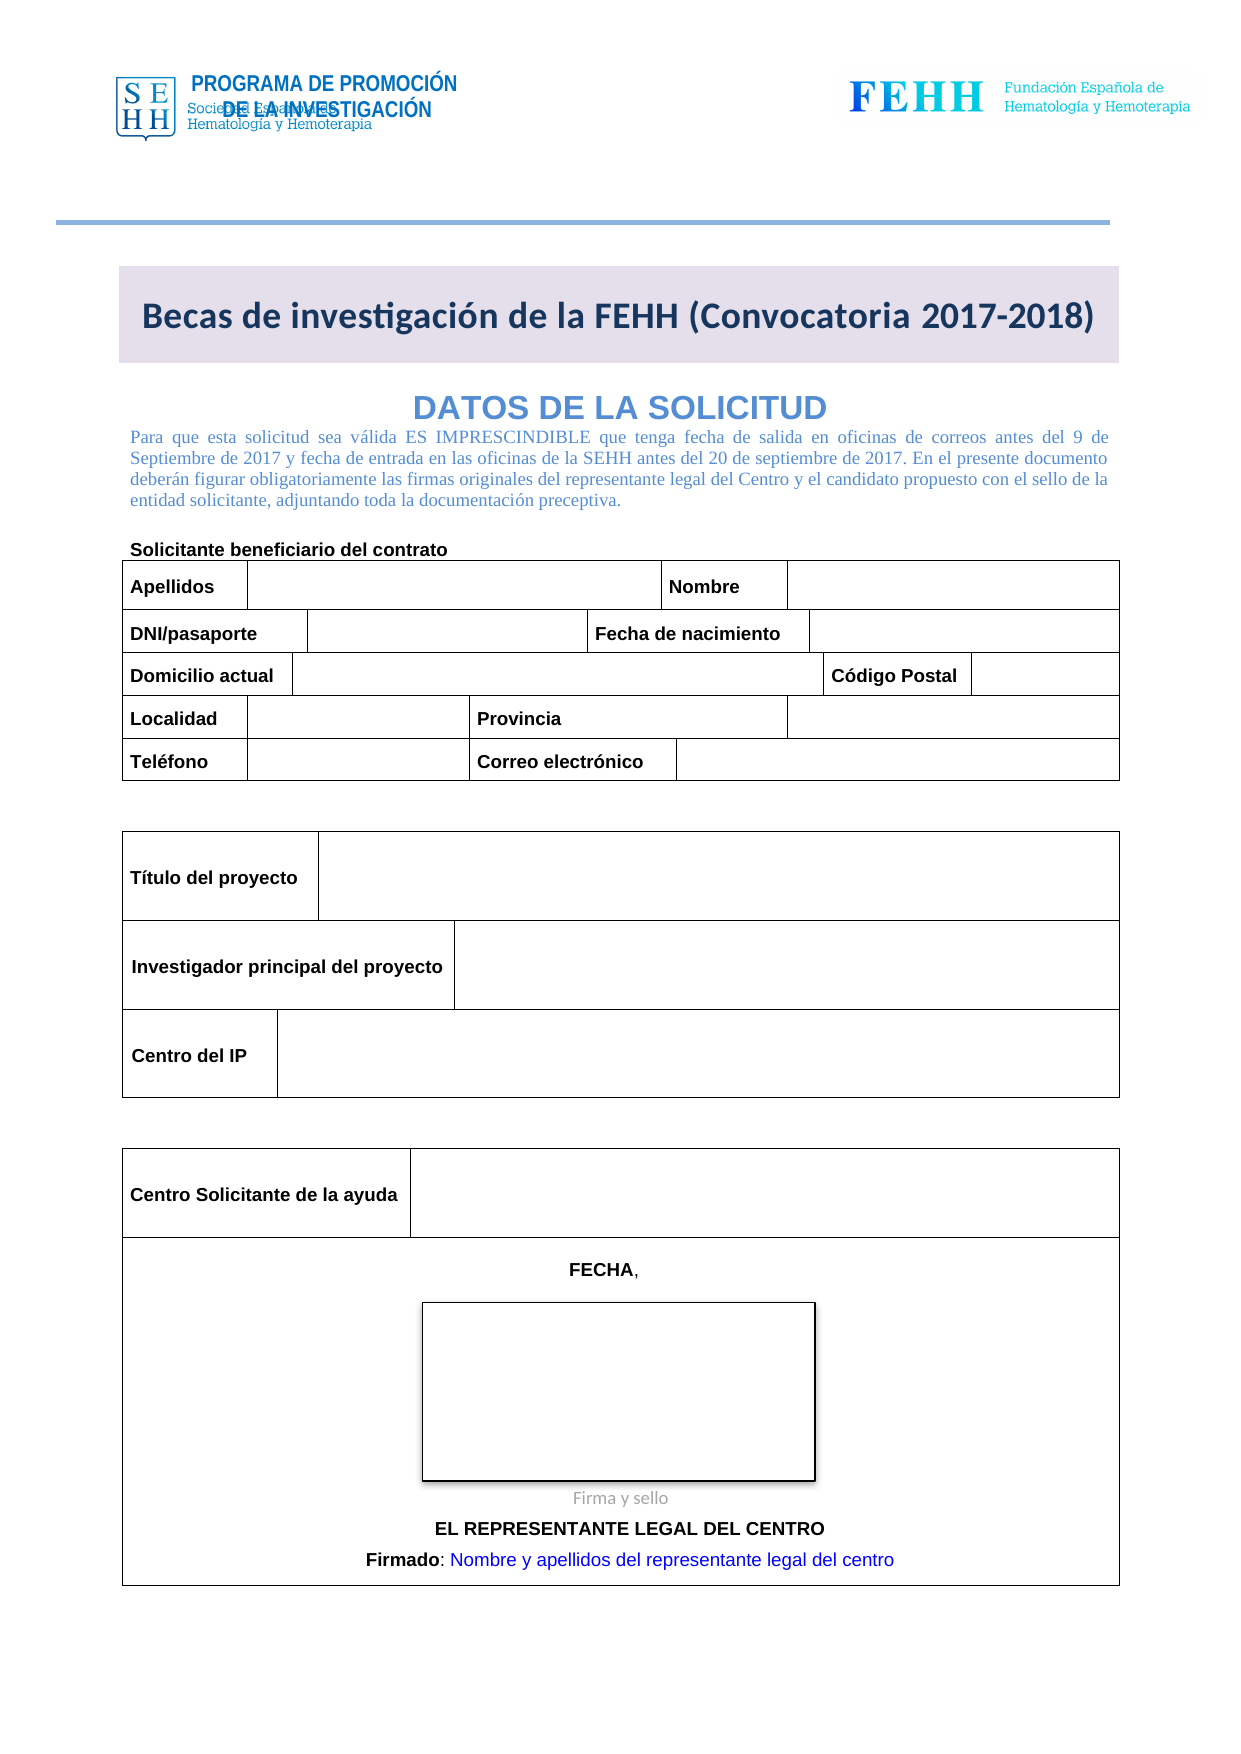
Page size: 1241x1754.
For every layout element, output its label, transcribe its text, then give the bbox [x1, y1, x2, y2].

table_cell Teléfono [123, 739, 247, 780]
table_cell [248, 696, 469, 737]
table_cell FECHA, Firma y sello EL REPRESENTANTE LEGAL DEL CENTRO Firmado: Nombre y apellidos del representante legal del centro [123, 1238, 1119, 1585]
table_header Título del proyecto [123, 832, 318, 920]
table_cell [677, 739, 1119, 780]
table_header [411, 1149, 1119, 1237]
picture [107, 68, 381, 147]
table_cell Correo electrónico [470, 739, 676, 780]
table_header Apellidos [123, 561, 247, 609]
table_header Centro Solicitante de la ayuda [123, 1149, 410, 1237]
table_cell DNI/pasaporte [123, 610, 307, 652]
table_cell Investigador principal del proyecto [123, 921, 454, 1008]
table_cell [455, 921, 1119, 1008]
table_header [319, 832, 1119, 920]
table_cell [788, 696, 1119, 737]
table_cell [278, 1010, 1119, 1097]
table_header [248, 561, 661, 609]
table_header [788, 561, 1119, 609]
picture [837, 70, 1204, 125]
table_cell [972, 653, 1119, 695]
text Para que esta solicitud sea válida ES IMPRESCINDIBLE que tenga fecha de salida en oficinas de correos antes del 9 de Septiembre de 2017 y fecha de entrada en las oficinas de la SEHH antes del 20 de septiembre de 2017. En el presente documento deberán figurar obligatoriamente las firmas originales del representante legal del Centro y el candidato propuesto con el sello de la entidad solicitante, adjuntando toda la documentación preceptiva. [130, 427, 1110, 510]
table_header [119, 266, 1119, 363]
table_cell [810, 610, 1119, 652]
table_header Nombre [662, 561, 787, 609]
table_cell Código Postal [824, 653, 971, 695]
table_cell Domicilio actual [123, 653, 292, 695]
table_cell Fecha de nacimiento [588, 610, 809, 652]
text Solicitante beneficiario del contrato [130, 541, 1110, 560]
table_cell [308, 610, 587, 652]
text DATOS DE LA SOLICITUD [130, 388, 1110, 427]
table_cell Centro del IP [123, 1010, 277, 1097]
table_cell Provincia [470, 696, 787, 737]
table_cell Localidad [123, 696, 247, 737]
table_cell [293, 653, 823, 695]
table_cell [248, 739, 469, 780]
